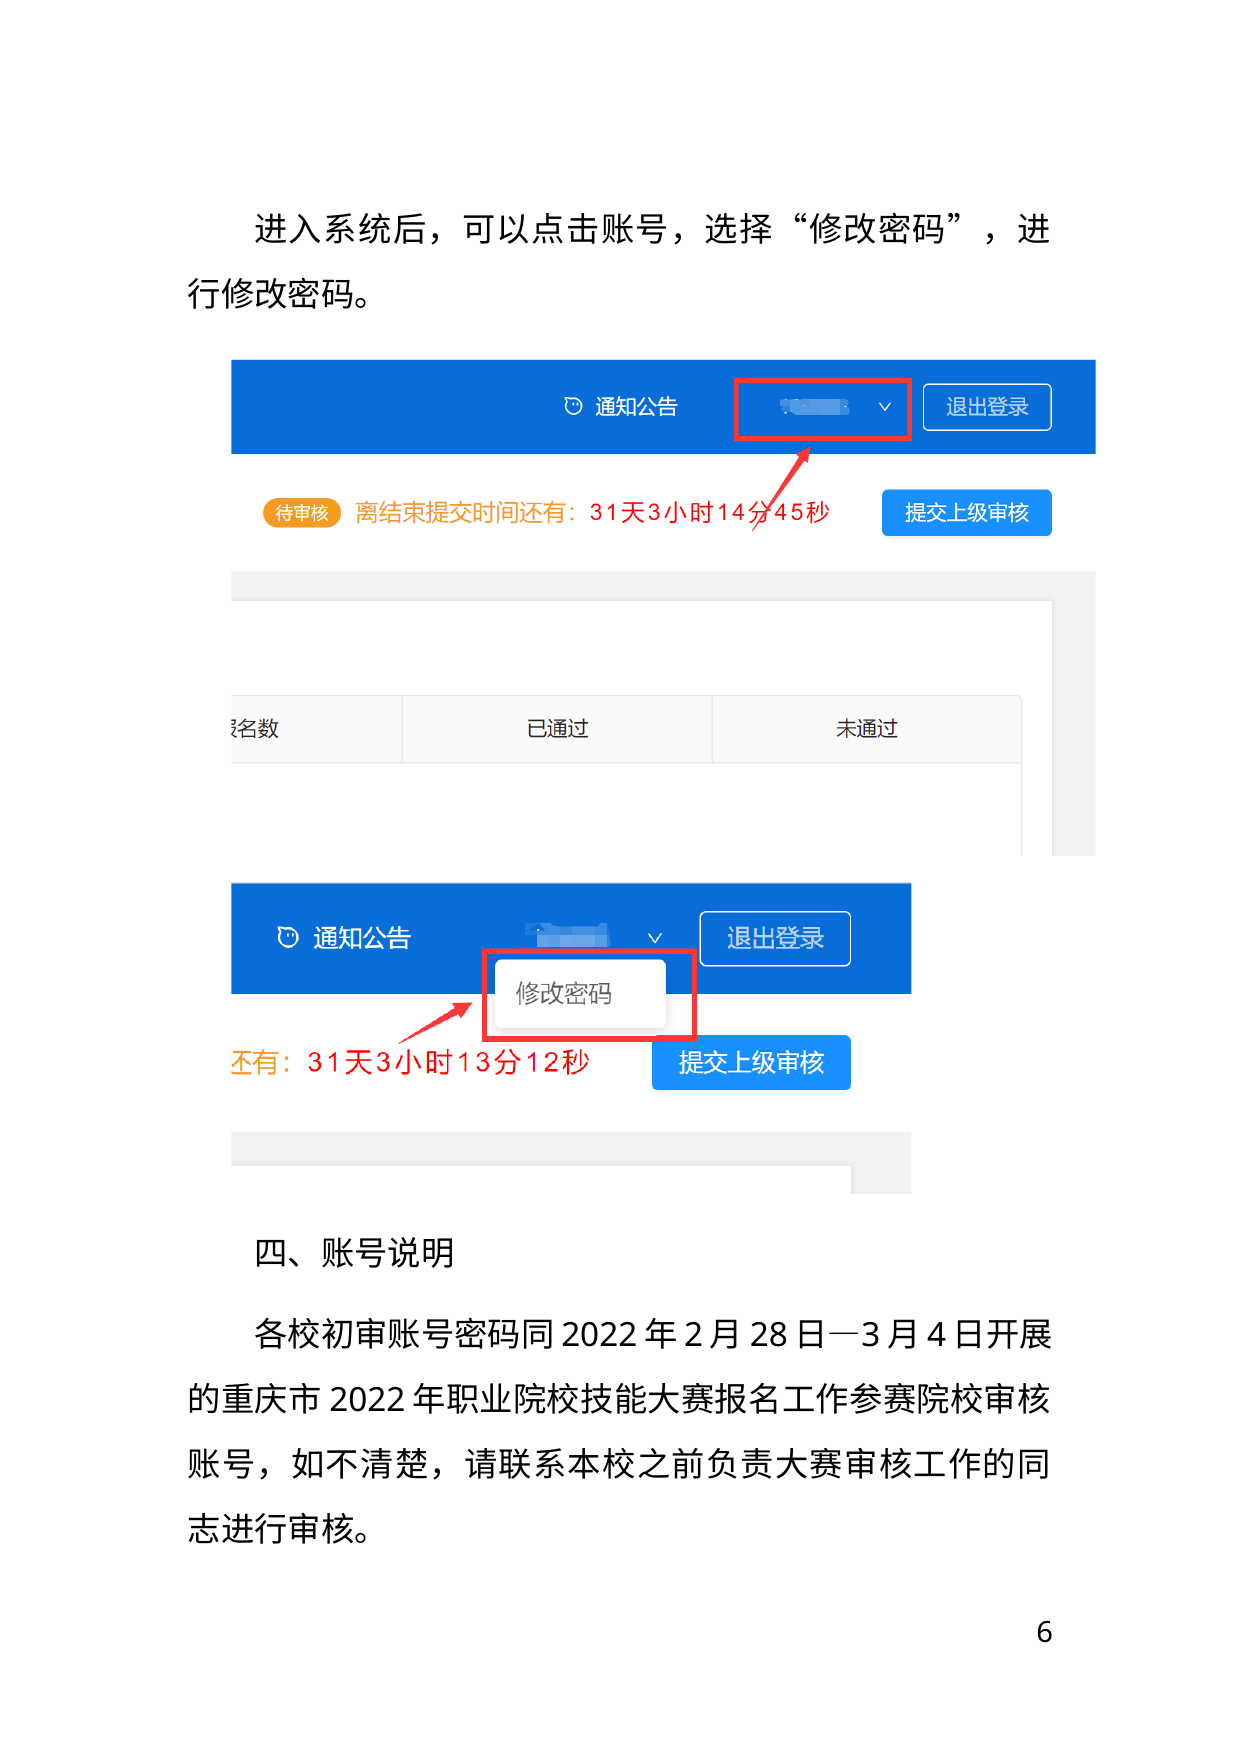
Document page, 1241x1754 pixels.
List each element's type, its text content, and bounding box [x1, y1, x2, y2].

text 四、账号说明 [187, 1218, 1053, 1283]
text 进入系统后，可以点击账号，选择“修改密码”，进行修改密码。 [187, 194, 1053, 324]
picture [231, 877, 912, 1194]
text 各校初审账号密码同2022年2月28日—3月4日开展的重庆市2022年职业院校技能大赛报名工作参赛院校审核账号，如不清楚，请联系本校之前负责大赛审核工作的同志进行审核。 [187, 1299, 1053, 1559]
picture [231, 357, 1096, 856]
